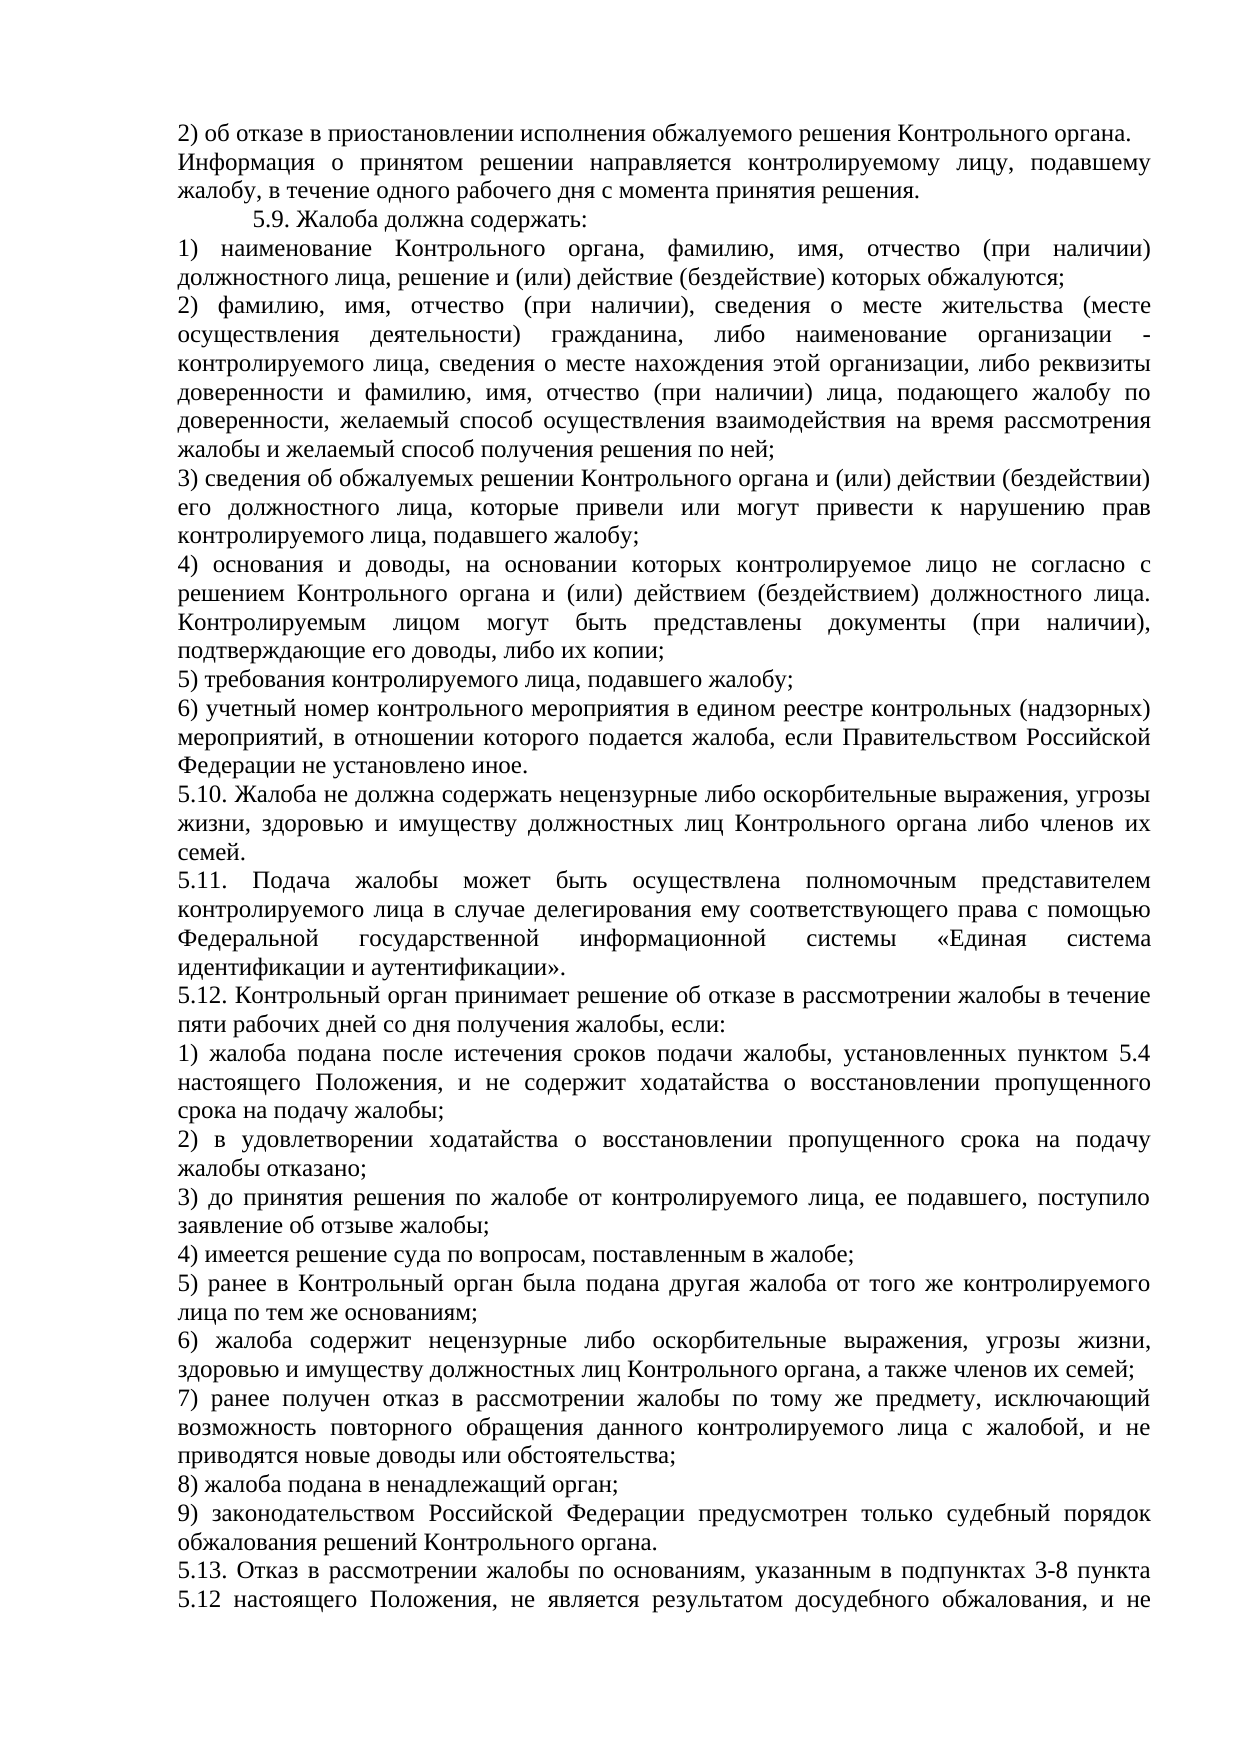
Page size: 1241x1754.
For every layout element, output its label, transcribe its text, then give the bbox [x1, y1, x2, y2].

text 2) об отказе в приостановлении исполнения обжалуемого решения Контрольного органа. [177, 118, 1152, 147]
text 9) законодательством Российской Федерации предусмотрен только судебный порядок обжалования решений Контрольного органа. [177, 1498, 1152, 1556]
text 4) имеется решение суда по вопросам, поставленным в жалобе; [177, 1239, 1152, 1268]
text 4) основания и доводы, на основании которых контролируемое лицо не согласно с решением Контрольного органа и (или) действием (бездействием) должностного лица. Контролируемым лицом могут быть представлены документы (при наличии), подтверждающие его доводы, либо их копии; [177, 549, 1152, 664]
text 1) жалоба подана после истечения сроков подачи жалобы, установленных пунктом 5.4 настоящего Положения, и не содержит ходатайства о восстановлении пропущенного срока на подачу жалобы; [177, 1038, 1152, 1124]
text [177, 1556, 1152, 1613]
text 5) ранее в Контрольный орган была подана другая жалоба от того же контролируемого лица по тем же основаниям; [177, 1268, 1152, 1326]
text 3) до принятия решения по жалобе от контролируемого лица, ее подавшего, поступило заявление об отзыве жалобы; [177, 1182, 1152, 1239]
text 1) наименование Контрольного органа, фамилию, имя, отчество (при наличии) должностного лица, решение и (или) действие (бездействие) которых обжалуются; [177, 233, 1152, 291]
text 6) жалоба содержит нецензурные либо оскорбительные выражения, угрозы жизни, здоровью и имуществу должностных лиц Контрольного органа, а также членов их семей; [177, 1326, 1152, 1383]
text 6) учетный номер контрольного мероприятия в едином реестре контрольных (надзорных) мероприятий, в отношении которого подается жалоба, если Правительством Российской Федерации не установлено иное. [177, 693, 1152, 779]
text 5.12. Контрольный орган принимает решение об отказе в рассмотрении жалобы в течение пяти рабочих дней со дня получения жалобы, если: [177, 981, 1152, 1038]
text 7) ранее получен отказ в рассмотрении жалобы по тому же предмету, исключающий возможность повторного обращения данного контролируемого лица с жалобой, и не приводятся новые доводы или обстоятельства; [177, 1383, 1152, 1469]
text 5.9. Жалоба должна содержать: [252, 204, 1152, 233]
text 3) сведения об обжалуемых решении Контрольного органа и (или) действии (бездействии) его должностного лица, которые привели или могут привести к нарушению прав контролируемого лица, подавшего жалобу; [177, 463, 1152, 549]
text 8) жалоба подана в ненадлежащий орган; [177, 1469, 1152, 1498]
text 5) требования контролируемого лица, подавшего жалобу; [177, 664, 1152, 693]
text 2) фамилию, имя, отчество (при наличии), сведения о месте жительства (месте осуществления деятельности) гражданина, либо наименование организации - контролируемого лица, сведения о месте нахождения этой организации, либо реквизиты доверенности и фамилию, имя, отчество (при наличии) лица, подающего жалобу по доверенности, желаемый способ осуществления взаимодействия на время рассмотрения жалобы и желаемый способ получения решения по ней; [177, 291, 1152, 463]
text 5.11. Подача жалобы может быть осуществлена полномочным представителем контролируемого лица в случае делегирования ему соответствующего права с помощью Федеральной государственной информационной системы «Единая система идентификации и аутентификации». [177, 866, 1152, 981]
text 5.10. Жалоба не должна содержать нецензурные либо оскорбительные выражения, угрозы жизни, здоровью и имуществу должностных лиц Контрольного органа либо членов их семей. [177, 779, 1152, 866]
text Информация о принятом решении направляется контролируемому лицу, подавшему жалобу, в течение одного рабочего дня с момента принятия решения. [177, 147, 1152, 204]
text 2) в удовлетворении ходатайства о восстановлении пропущенного срока на подачу жалобы отказано; [177, 1124, 1152, 1182]
